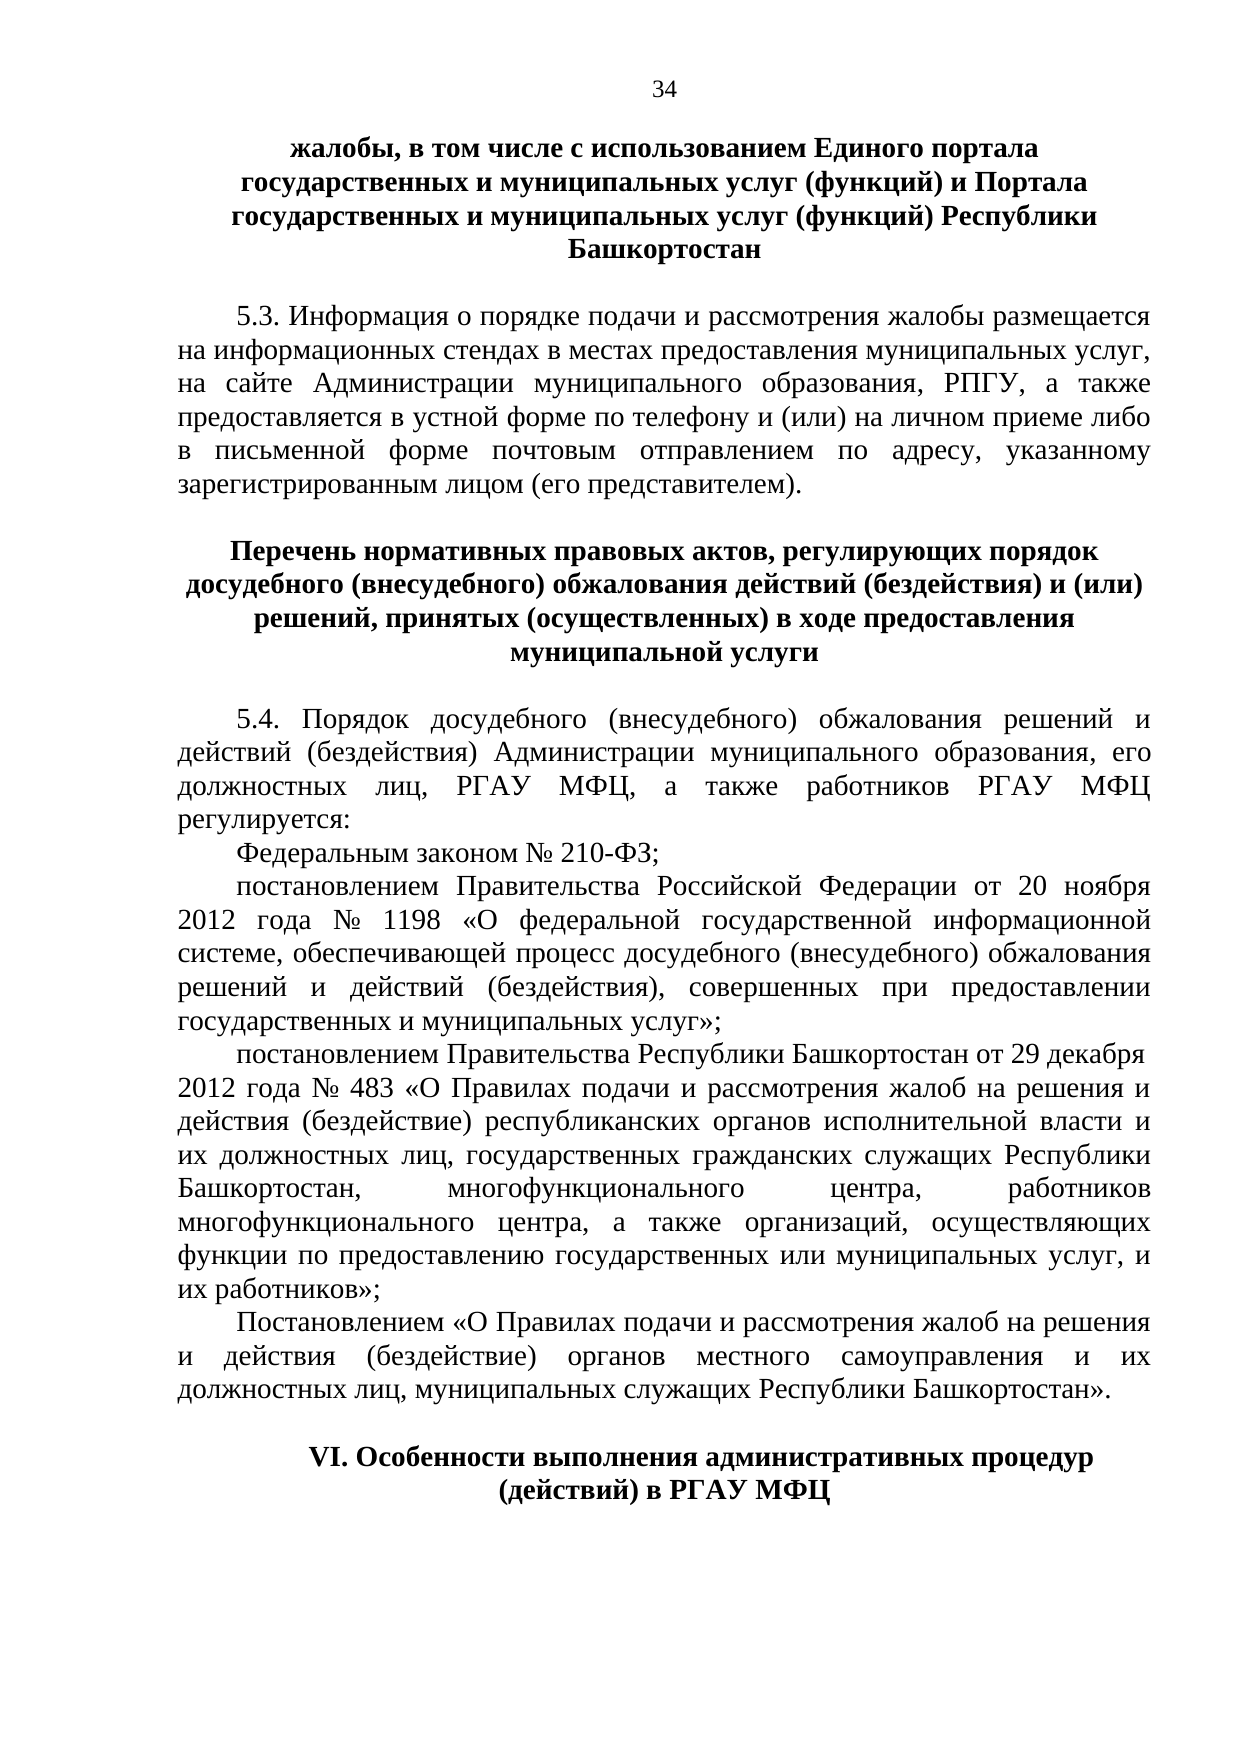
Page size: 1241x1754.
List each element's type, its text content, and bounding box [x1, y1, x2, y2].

text постановлением Правительства Российской Федерации от 20 ноября 2012 года № 1198 «О федеральной государственной информационной системе, обеспечивающей процесс досудебного (внесудебного) обжалования решений и действий (бездействия), совершенных при предоставлении государственных и муниципальных услуг»; [177, 868, 1152, 1036]
text 2012 года № 483 «О Правилах подачи и рассмотрения жалоб на решения и действия (бездействие) республиканских органов исполнительной власти и их должностных лиц, государственных гражданских служащих Республики Башкортостан, многофункционального центра, работников многофункционального центра, а также организаций, осуществляющих функции по предоставлению государственных или муниципальных услуг, и их работников»; [177, 1070, 1152, 1304]
text постановлением Правительства Республики Башкортостан от 29 декабря [177, 1036, 1152, 1070]
text Федеральным законом № 210-ФЗ; [177, 835, 1152, 868]
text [177, 131, 1152, 265]
text Перечень нормативных правовых актов, регулирующих порядок досудебного (внесудебного) обжалования действий (бездействия) и (или) решений, принятых (осуществленных) в ходе предоставления муниципальной услуги [177, 533, 1152, 667]
text 5.4. Порядок досудебного (внесудебного) обжалования решений и действий (бездействия) Администрации муниципального образования, его должностных лиц, РГАУ МФЦ, а также работников РГАУ МФЦ регулируется: [177, 701, 1152, 835]
text 5.3. Информация о порядке подачи и рассмотрения жалобы размещается на информационных стендах в местах предоставления муниципальных услуг, на сайте Администрации муниципального образования, РПГУ, а также предоставляется в устной форме по телефону и (или) на личном приеме либо в письменной форме почтовым отправлением по адресу, указанному зарегистрированным лицом (его представителем). [177, 298, 1152, 499]
text Постановлением «О Правилах подачи и рассмотрения жалоб на решения и действия (бездействие) органов местного самоуправления и их должностных лиц, муниципальных служащих Республики Башкортостан». [177, 1304, 1152, 1405]
text VI. Особенности выполнения административных процедур (действий) в РГАУ МФЦ [177, 1439, 1152, 1506]
